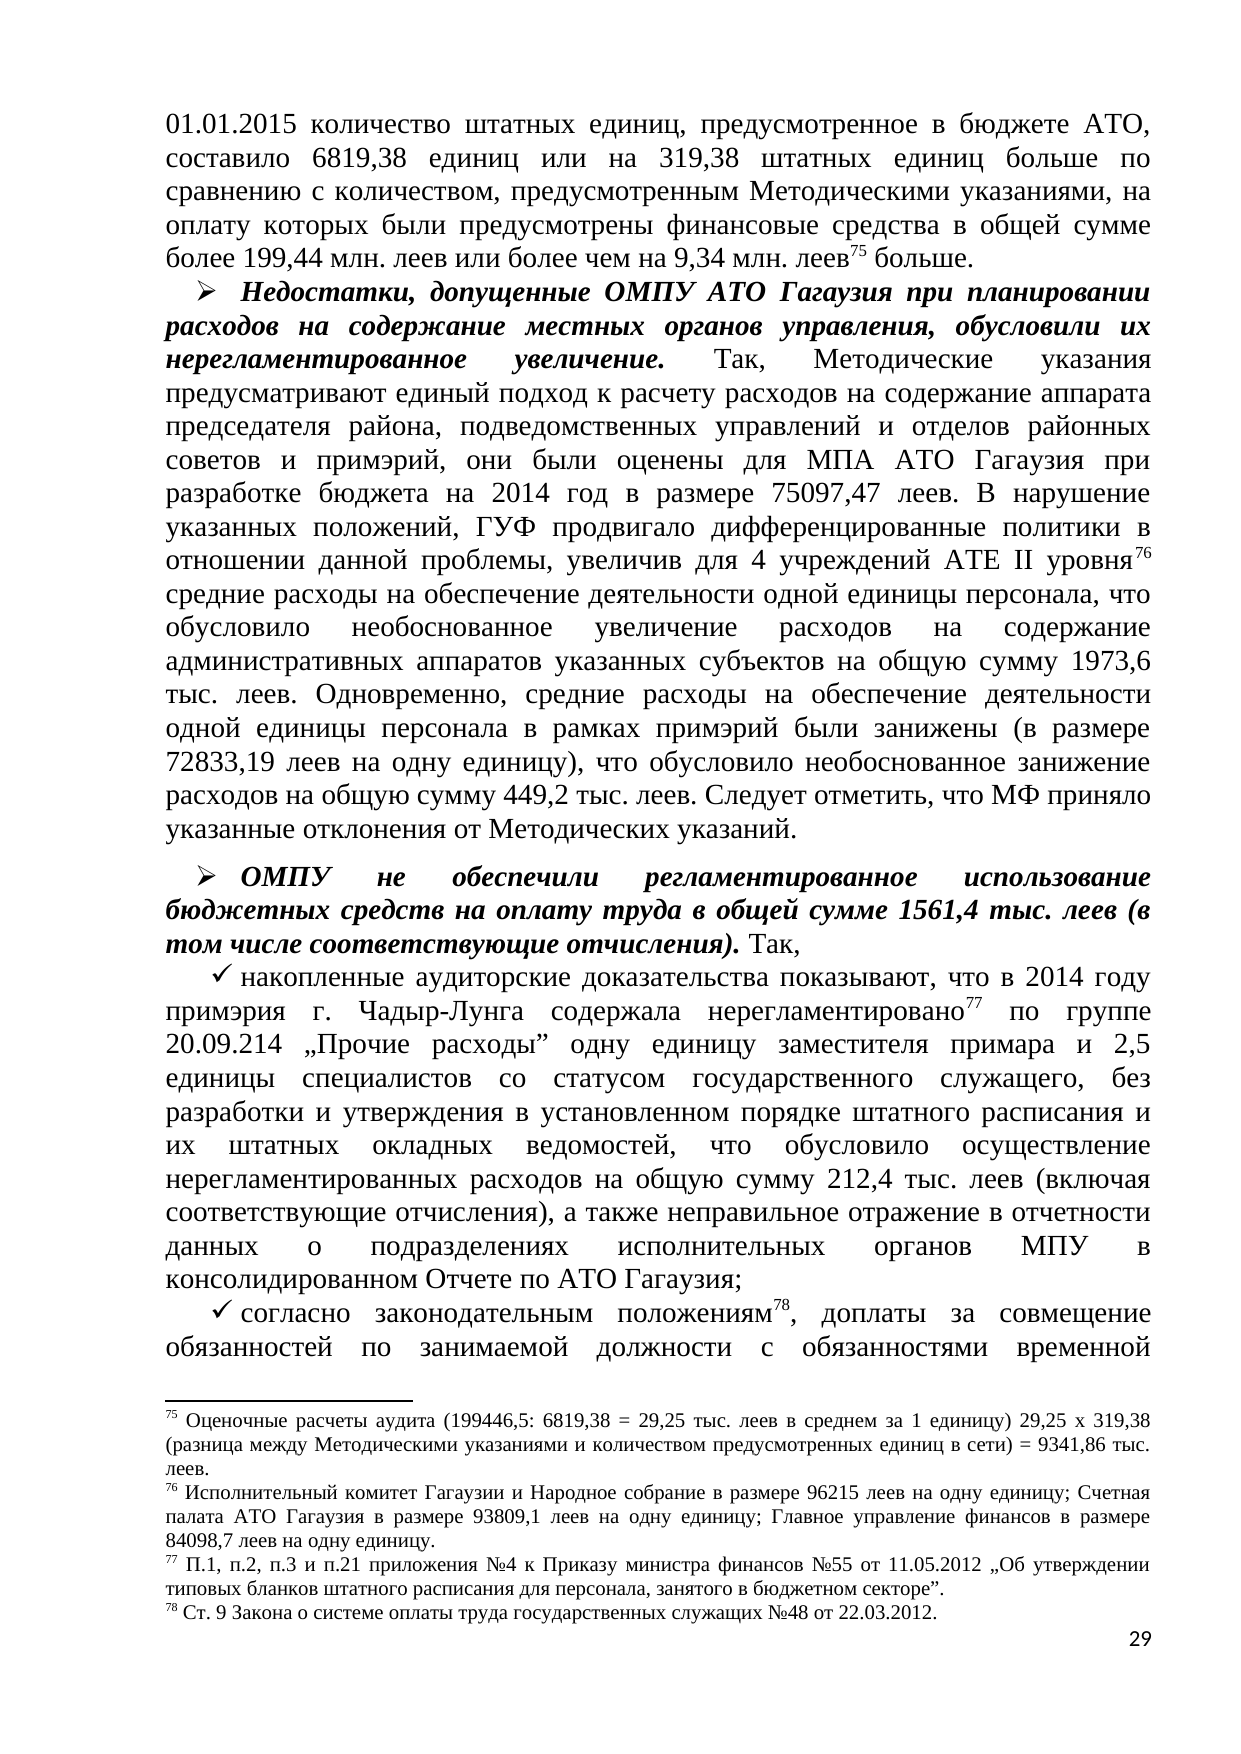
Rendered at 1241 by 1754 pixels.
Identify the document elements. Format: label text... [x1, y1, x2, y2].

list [165, 1295, 1152, 1362]
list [165, 106, 1152, 274]
list ОМПУ не обеспечили регламентированное использование бюджетных средств на оплату труда в общей сумме 1561,4 тыс. леев (в том числе соответствующие отчисления). Так, [165, 859, 1152, 959]
list накопленные аудиторские доказательства показывают, что в 2014 году примэрия г. Чадыр-Лунга содержала нерегламентировано по группе 20.09.214 „Прочие расходы” одну единицу заместителя примара и 2,5 единицы специалистов со статусом государственного служащего, без разработки и утверждения в установленном порядке штатного расписания и их штатных окладных ведомостей, что обусловило осуществление нерегламентированных расходов на общую сумму 212,4 тыс. леев (включая соответствующие отчисления), а также неправильное отражение в отчетности данных о подразделениях исполнительных органов МПУ в консолидированном Отчете по АТО Гагаузия; [165, 959, 1152, 1295]
list Недостатки, допущенные ОМПУ АТО Гагаузия при планировании расходов на содержание местных органов управления, обусловили их нерегламентированное увеличение. Так, Методические указания предусматривают единый подход к расчету расходов на содержание аппарата председателя района, подведомственных управлений и отделов районных советов и примэрий, они были оценены для МПА АТО Гагаузия при разработке бюджета на 2014 год в размере 75097,47 леев. В нарушение указанных положений, ГУФ продвигало дифференцированные политики в отношении данной проблемы, увеличив для 4 учреждений АТЕ II уровня средние расходы на обеспечение деятельности одной единицы персонала, что обусловило необоснованное увеличение расходов на содержание административных аппаратов указанных субъектов на общую сумму 1973,6 тыс. леев. Одновременно, средние расходы на обеспечение деятельности одной единицы персонала в рамках примэрий были занижены (в размере 72833,19 леев на одну единицу), что обусловило необоснованное занижение расходов на общую сумму 449,2 тыс. леев. Следует отметить, что МФ приняло указанные отклонения от Методических указаний. [165, 274, 1152, 844]
